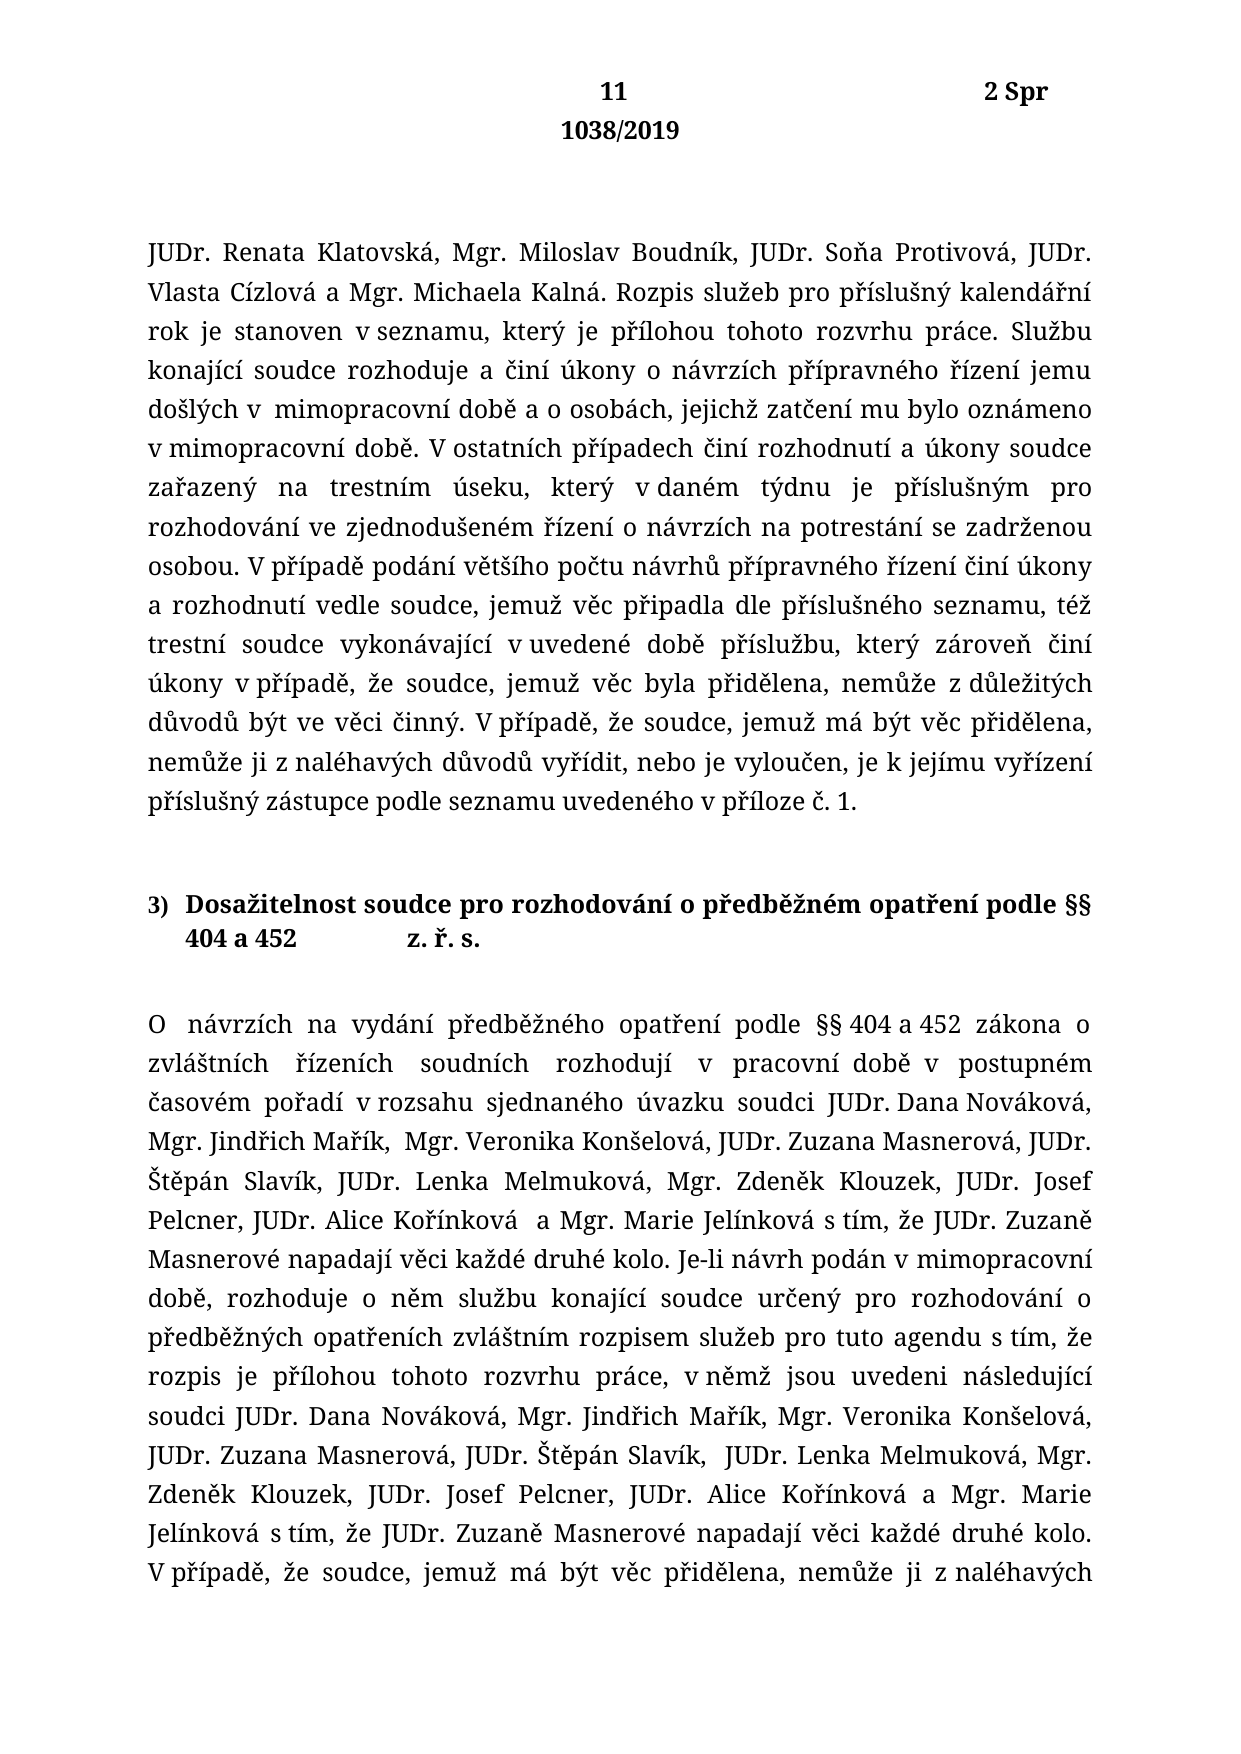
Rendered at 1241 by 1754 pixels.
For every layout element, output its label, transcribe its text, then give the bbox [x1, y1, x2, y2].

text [148, 1006, 1093, 1589]
text JUDr. Renata Klatovská, Mgr. Miloslav Boudník, JUDr. Soňa Protivová, JUDr. Vlasta Cízlová a Mgr. Michaela Kalná. Rozpis služeb pro příslušný kalendářní rok je stanoven v seznamu, který je přílohou tohoto rozvrhu práce. Službu konající soudce rozhoduje a činí úkony o návrzích přípravného řízení jemu došlých v mimopracovní době a o osobách, jejichž zatčení mu bylo oznámeno v mimopracovní době. V ostatních případech činí rozhodnutí a úkony soudce zařazený na trestním úseku, který v daném týdnu je příslušným pro rozhodování ve zjednodušeném řízení o návrzích na potrestání se zadrženou osobou. V případě podání většího počtu návrhů přípravného řízení činí úkony a rozhodnutí vedle soudce, jemuž věc připadla dle příslušného seznamu, též trestní soudce vykonávající v uvedené době příslužbu, který zároveň činí úkony v případě, že soudce, jemuž věc byla přidělena, nemůže z důležitých důvodů být ve věci činný. V případě, že soudce, jemuž má být věc přidělena, nemůže ji z naléhavých důvodů vyřídit, nebo je vyloučen, je k jejímu vyřízení příslušný zástupce podle seznamu uvedeného v příloze č. 1. [148, 235, 1093, 817]
list Dosažitelnost soudce pro rozhodování o předběžném opatření podle §§ 404 a 452 z. ř. s. [148, 887, 1093, 955]
